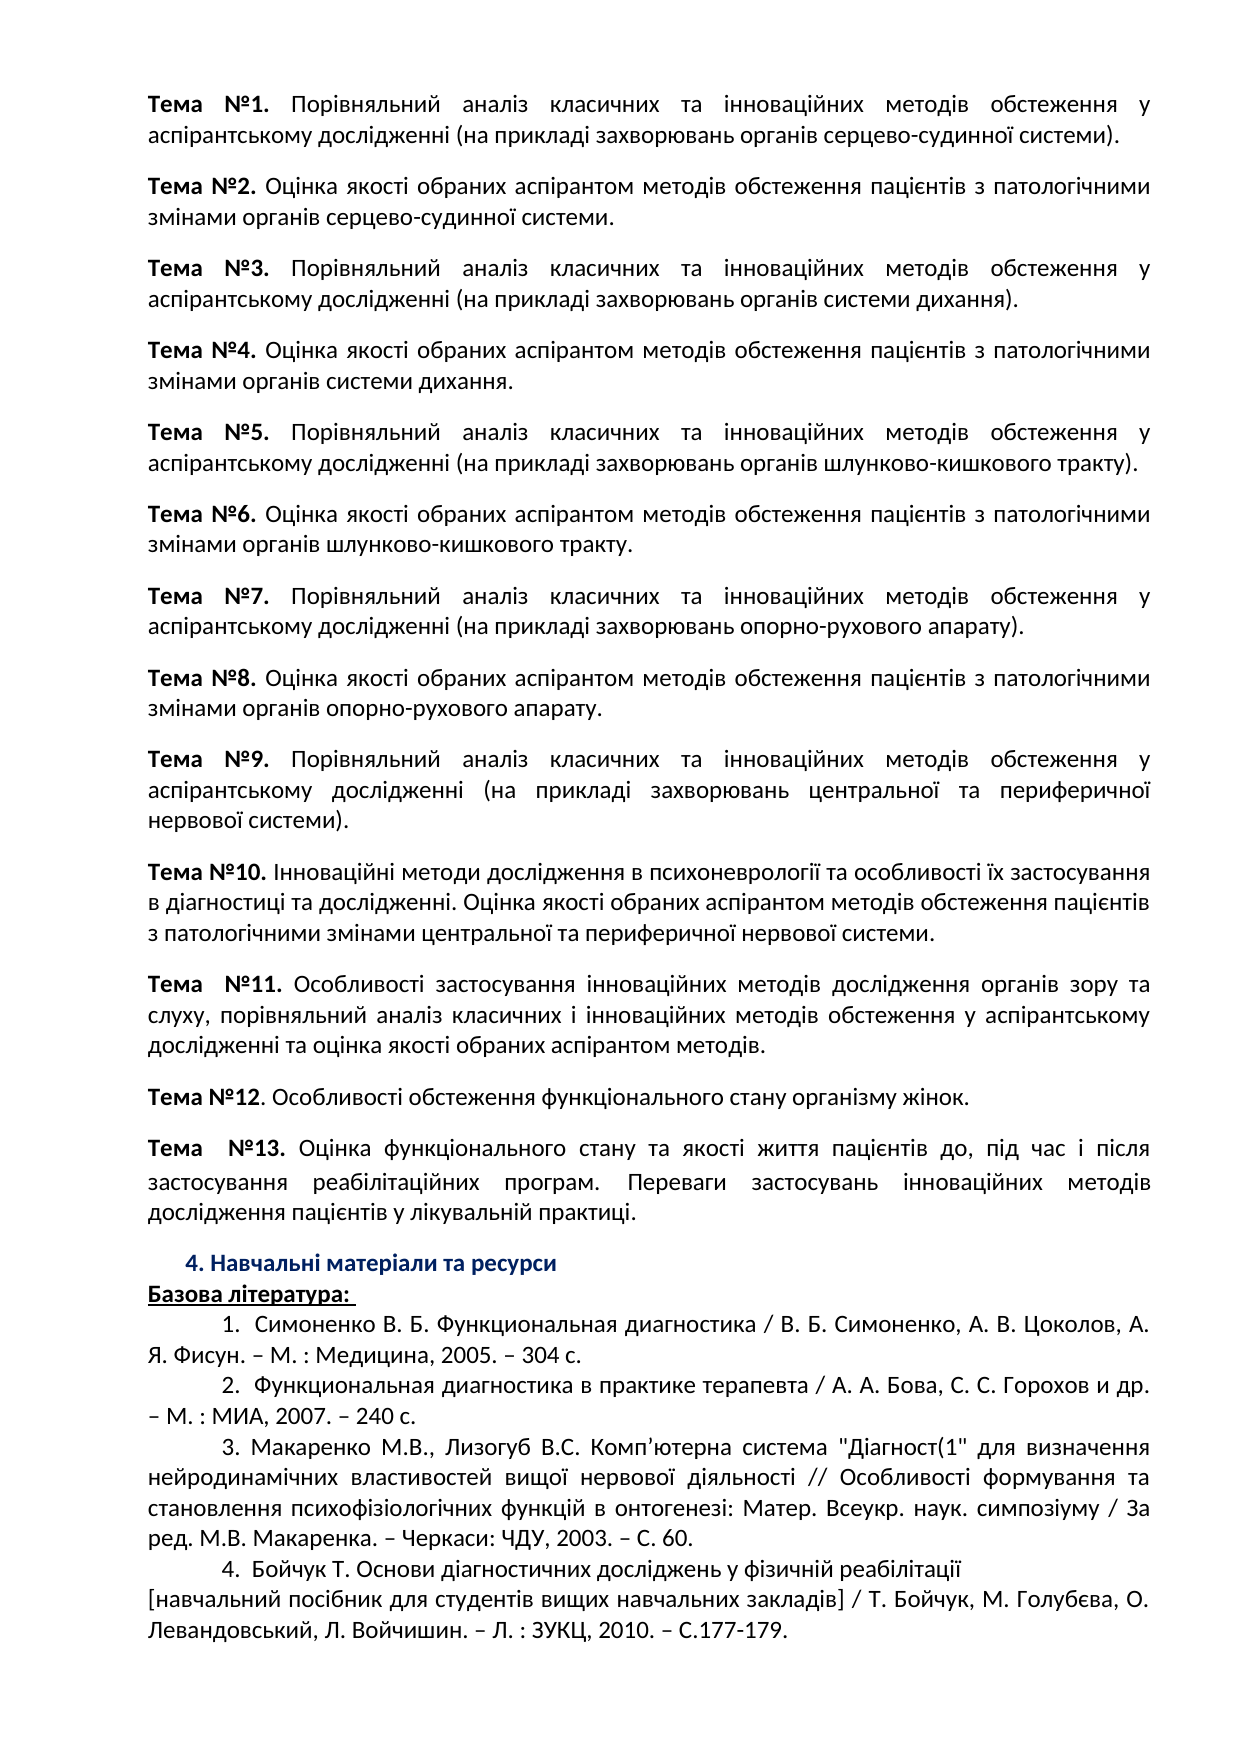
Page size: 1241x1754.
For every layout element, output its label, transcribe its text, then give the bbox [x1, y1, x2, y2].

text Тема №4. Оцінка якості обраних аспірантом методів обстеження пацієнтів з патологічними змінами органів системи дихання. [148, 334, 1152, 395]
text 4. Бойчук Т. Основи діагностичних досліджень у фізичній реабілітації [185, 1553, 1152, 1583]
text 2. Функциональная диагностика в практике терапевта / А. А. Бова, С. С. Горохов и др. – М. : МИА, 2007. – 240 с. [148, 1370, 1152, 1431]
text Тема №13. Оцінка функціонального стану та якості життя пацієнтів до, під час і після застосування реабілітаційних програм. Переваги застосувань інноваційних методів дослідження пацієнтів у лікувальній практиці. [148, 1132, 1152, 1227]
text Тема №6. Оцінка якості обраних аспірантом методів обстеження пацієнтів з патологічними змінами органів шлунково-кишкового тракту. [148, 498, 1152, 559]
text Тема №8. Оцінка якості обраних аспірантом методів обстеження пацієнтів з патологічними змінами органів опорно-рухового апарату. [148, 662, 1152, 723]
text Тема №11. Особливості застосування інноваційних методів дослідження органів зору та слуху, порівняльний аналіз класичних і інноваційних методів обстеження у аспірантському дослідженні та оцінка якості обраних аспірантом методів. [148, 968, 1152, 1060]
text 3. Макаренко М.В., Лизогуб В.С. Комп’ютерна система "Діагност(1" для визначення нейродинамічних властивостей вищої нервової діяльності // Особливості формування та становлення психофізіологічних функцій в онтогенезі: Матер. Всеукр. наук. симпозіуму / За ред. М.В. Макаренка. – Черкаси: ЧДУ, 2003. – С. 60. [148, 1431, 1152, 1553]
text Тема №3. Порівняльний аналіз класичних та інноваційних методів обстеження у аспірантському дослідженні (на прикладі захворювань органів системи дихання). [148, 252, 1152, 313]
text Тема №10. Інноваційні методи дослідження в психоневрології та особливості їх застосування в діагностиці та дослідженні. Оцінка якості обраних аспірантом методів обстеження пацієнтів з патологічними змінами центральної та периферичної нервової системи. [148, 856, 1152, 948]
text Тема №9. Порівняльний аналіз класичних та інноваційних методів обстеження у аспірантському дослідженні (на прикладі захворювань центральної та периферичної нервової системи). [148, 744, 1152, 835]
text Базова література: [148, 1278, 1152, 1309]
text [навчальний посібник для студентів вищих навчальних закладів] / Т. Бойчук, М. Голубєва, О. Левандовський, Л. Войчишин. – Л. : ЗУКЦ, 2010. – С.177-179. [148, 1583, 1152, 1644]
subtitle 4. Навчальні матеріали та ресурси [185, 1248, 1152, 1278]
text 1. Симоненко В. Б. Функциональная диагностика / В. Б. Симоненко, А. В. Цоколов, А. Я. Фисун. – М. : Медицина, 2005. – 304 с. [110, 1309, 1152, 1370]
text Тема №1. Порівняльний аналіз класичних та інноваційних методів обстеження у аспірантському дослідженні (на прикладі захворювань органів серцево-судинної системи). [148, 89, 1152, 150]
text Тема №5. Порівняльний аналіз класичних та інноваційних методів обстеження у аспірантському дослідженні (на прикладі захворювань органів шлунково-кишкового тракту). [148, 416, 1152, 477]
text Тема №7. Порівняльний аналіз класичних та інноваційних методів обстеження у аспірантському дослідженні (на прикладі захворювань опорно-рухового апарату). [148, 580, 1152, 641]
text Тема №2. Оцінка якості обраних аспірантом методів обстеження пацієнтів з патологічними змінами органів серцево-судинної системи. [148, 171, 1152, 232]
text Тема №12. Особливості обстеження функціонального стану організму жінок. [148, 1081, 1152, 1111]
